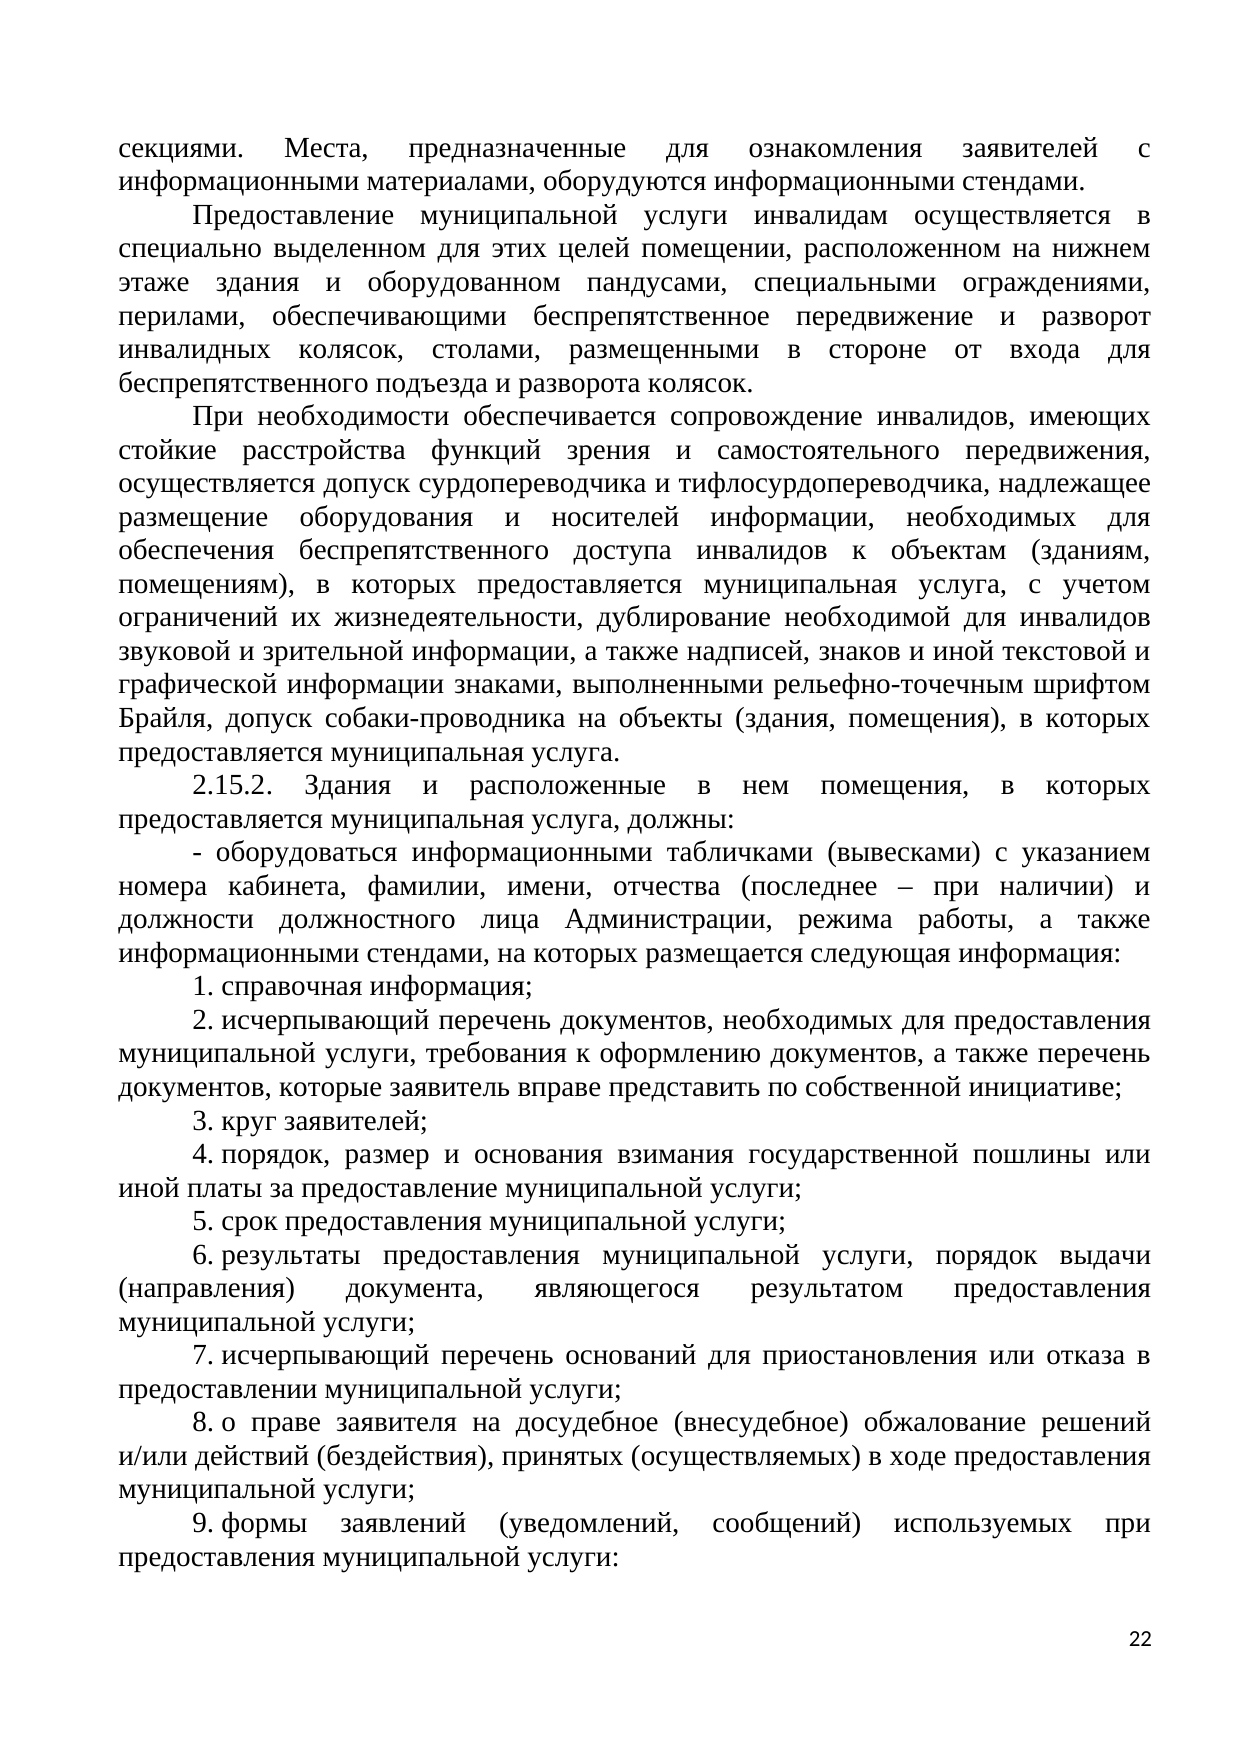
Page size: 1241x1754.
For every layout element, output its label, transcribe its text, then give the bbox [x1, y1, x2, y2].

list о праве заявителя на досудебное (внесудебное) обжалование решений и/или действий (бездействия), принятых (осуществляемых) в ходе предоставления муниципальной услуги; [118, 1404, 1152, 1505]
list срок предоставления муниципальной услуги; [118, 1203, 1152, 1237]
list результаты предоставления муниципальной услуги, порядок выдачи (направления) документа, являющегося результатом предоставления муниципальной услуги; [118, 1237, 1152, 1337]
list формы заявлений (уведомлений, сообщений) используемых при предоставления муниципальной услуги: [118, 1505, 1152, 1572]
text При необходимости обеспечивается сопровождение инвалидов, имеющих стойкие расстройства функций зрения и самостоятельного передвижения, осуществляется допуск сурдопереводчика и тифлосурдопереводчика, надлежащее размещение оборудования и носителей информации, необходимых для обеспечения беспрепятственного доступа инвалидов к объектам (зданиям, помещениям), в которых предоставляется муниципальная услуга, с учетом ограничений их жизнедеятельности, дублирование необходимой для инвалидов звуковой и зрительной информации, а также надписей, знаков и иной текстовой и графической информации знаками, выполненными рельефно-точечным шрифтом Брайля, допуск собаки-проводника на объекты (здания, помещения), в которых предоставляется муниципальная услуга. [118, 398, 1152, 767]
list исчерпывающий перечень оснований для приостановления или отказа в предоставлении муниципальной услуги; [118, 1337, 1152, 1404]
list порядок, размер и основания взимания государственной пошлины или иной платы за предоставление муниципальной услуги; [118, 1136, 1152, 1203]
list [118, 130, 1152, 197]
list исчерпывающий перечень документов, необходимых для предоставления муниципальной услуги, требования к оформлению документов, а также перечень документов, которые заявитель вправе представить по собственной инициативе; [118, 1002, 1152, 1103]
list круг заявителей; [118, 1103, 1152, 1136]
list . Здания и расположенные в нем помещения, в которых предоставляется муниципальная услуга, должны: [118, 767, 1152, 834]
text - оборудоваться информационными табличками (вывесками) с указанием номера кабинета, фамилии, имени, отчества (последнее – при наличии) и должности должностного лица Администрации, режима работы, а также информационными стендами, на которых размещается следующая информация: [118, 834, 1152, 968]
list справочная информация; [118, 968, 1152, 1002]
text Предоставление муниципальной услуги инвалидам осуществляется в специально выделенном для этих целей помещении, расположенном на нижнем этаже здания и оборудованном пандусами, специальными ограждениями, перилами, обеспечивающими беспрепятственное передвижение и разворот инвалидных колясок, столами, размещенными в стороне от входа для беспрепятственного подъезда и разворота колясок. [118, 197, 1152, 398]
